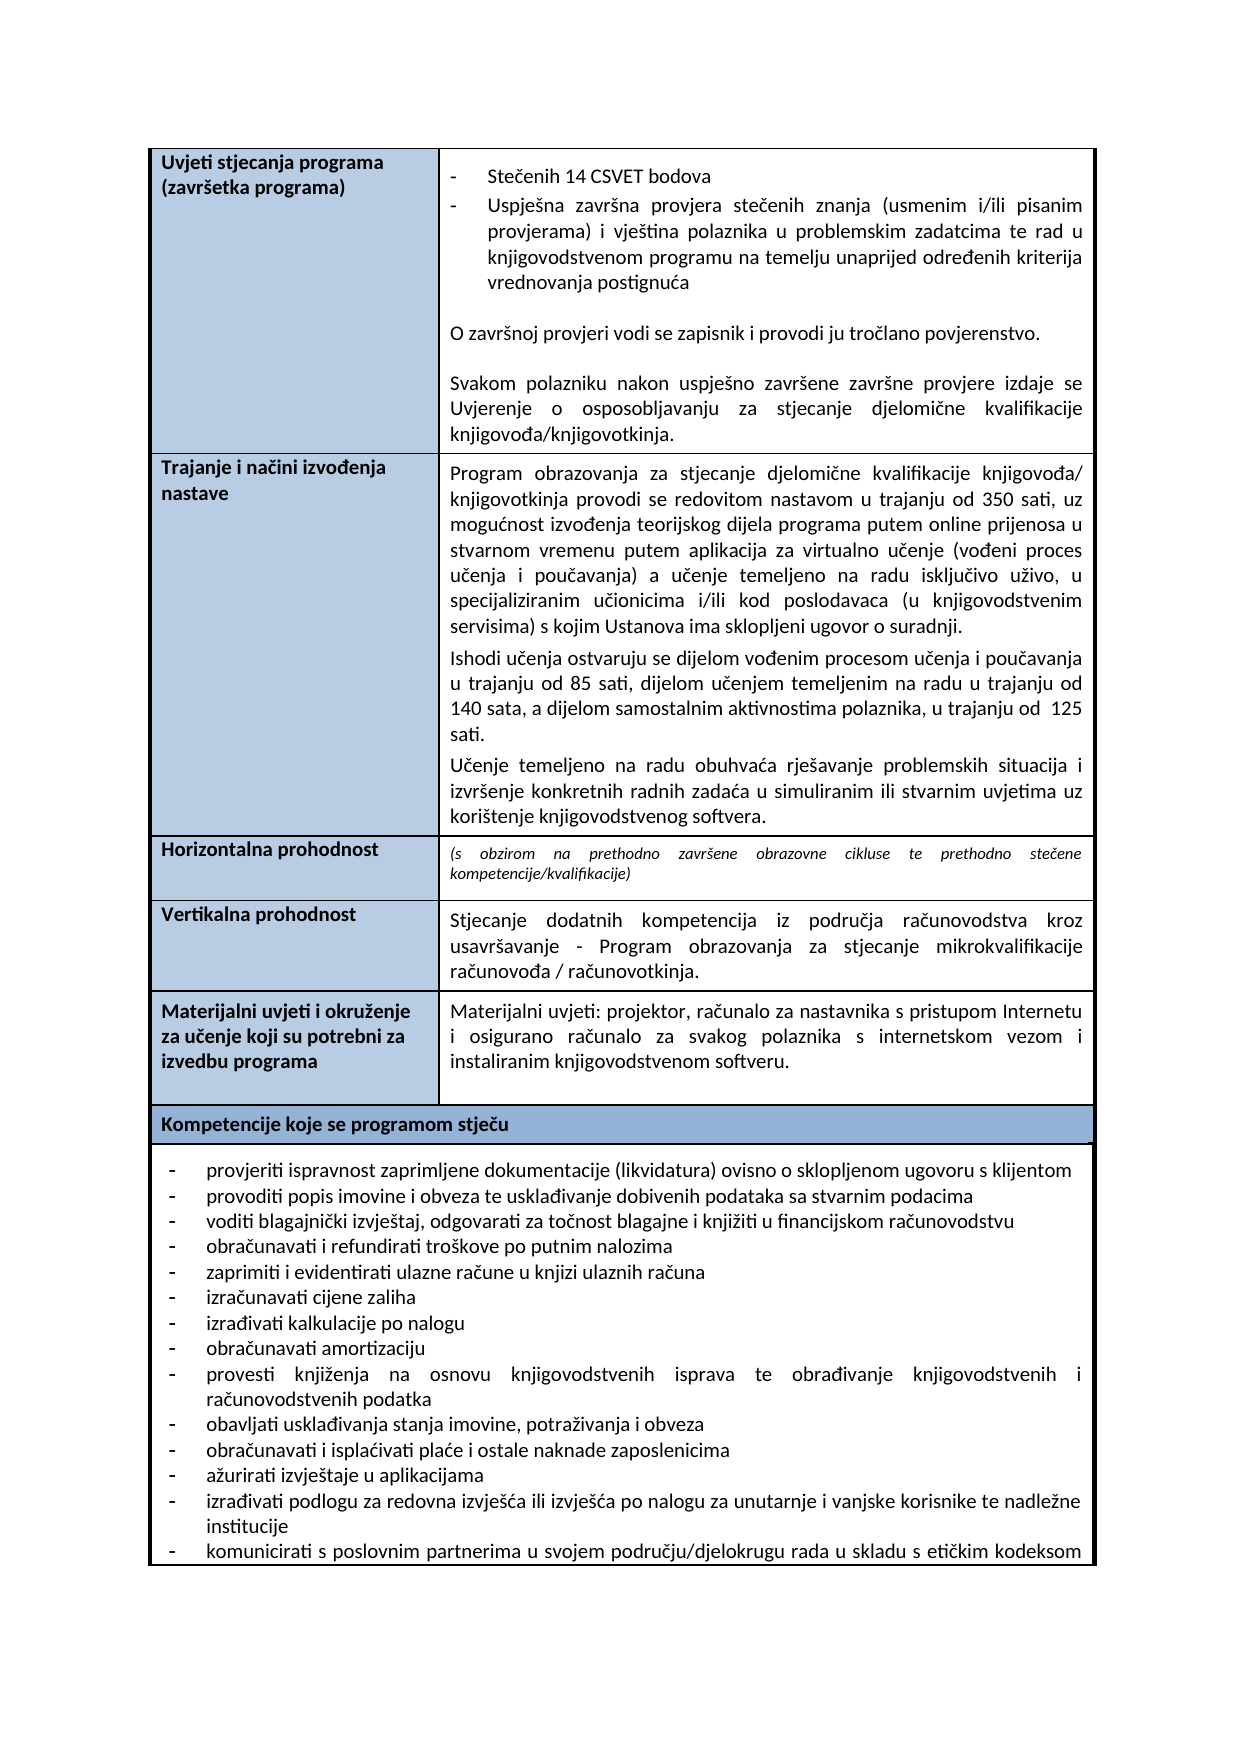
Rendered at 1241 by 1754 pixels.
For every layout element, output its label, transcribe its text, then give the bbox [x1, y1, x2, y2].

table_cell Stečenih 14 CSVET bodova Uspješna završna provjera stečenih znanja (usmenim i/ili pisanim provjerama) i vještina polaznika u problemskim zadatcima te rad u knjigovodstvenom programu na temelju unaprijed određenih kriterija vrednovanja postignuća O završnoj provjeri vodi se zapisnik i provodi ju tročlano povjerenstvo. Svakom polazniku nakon uspješno završene završne provjere izdaje se Uvjerenje o osposobljavanju za stjecanje djelomične kvalifikacije knjigovođa/knjigovotkinja. [440, 149, 1093, 453]
table_cell (s obzirom na prethodno završene obrazovne cikluse te prethodno stečene kompetencije/kvalifikacije) [440, 837, 1093, 900]
table_cell Horizontalna prohodnost [152, 837, 438, 900]
table_cell Uvjeti stjecanja programa (završetka programa) [152, 149, 438, 453]
table_cell Program obrazovanja za stjecanje djelomične kvalifikacije knjigovođa/ knjigovotkinja provodi se redovitom nastavom u trajanju od 350 sati, uz mogućnost izvođenja teorijskog dijela programa putem online prijenosa u stvarnom vremenu putem aplikacija za virtualno učenje (vođeni proces učenja i poučavanja) a učenje temeljeno na radu isključivo uživo, u specijaliziranim učionicima i/ili kod poslodavaca (u knjigovodstvenim servisima) s kojim Ustanova ima sklopljeni ugovor o suradnji. Ishodi učenja ostvaruju se dijelom vođenim procesom učenja i poučavanja u trajanju od 85 sati, dijelom učenjem temeljenim na radu u trajanju od 140 sata, a dijelom samostalnim aktivnostima polaznika, u trajanju od 125 sati. Učenje temeljeno na radu obuhvaća rješavanje problemskih situacija i izvršenje konkretnih radnih zadaća u simuliranim ili stvarnim uvjetima uz korištenje knjigovodstvenog softvera. [440, 454, 1093, 835]
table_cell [152, 1145, 1092, 1564]
table_cell Kompetencije koje se programom stječu [152, 1106, 1093, 1143]
table_cell Stjecanje dodatnih kompetencija iz područja računovodstva kroz usavršavanje - Program obrazovanja za stjecanje mikrokvalifikacije računovođa / računovotkinja. [440, 901, 1093, 990]
table_cell Materijalni uvjeti i okruženje za učenje koji su potrebni za izvedbu programa [152, 992, 438, 1104]
table_cell Materijalni uvjeti: projektor, računalo za nastavnika s pristupom Internetu i osigurano računalo za svakog polaznika s internetskom vezom i instaliranim knjigovodstvenom softveru. [440, 992, 1093, 1104]
table_cell Vertikalna prohodnost [152, 901, 438, 990]
table_cell Trajanje i načini izvođenja nastave [152, 454, 438, 835]
